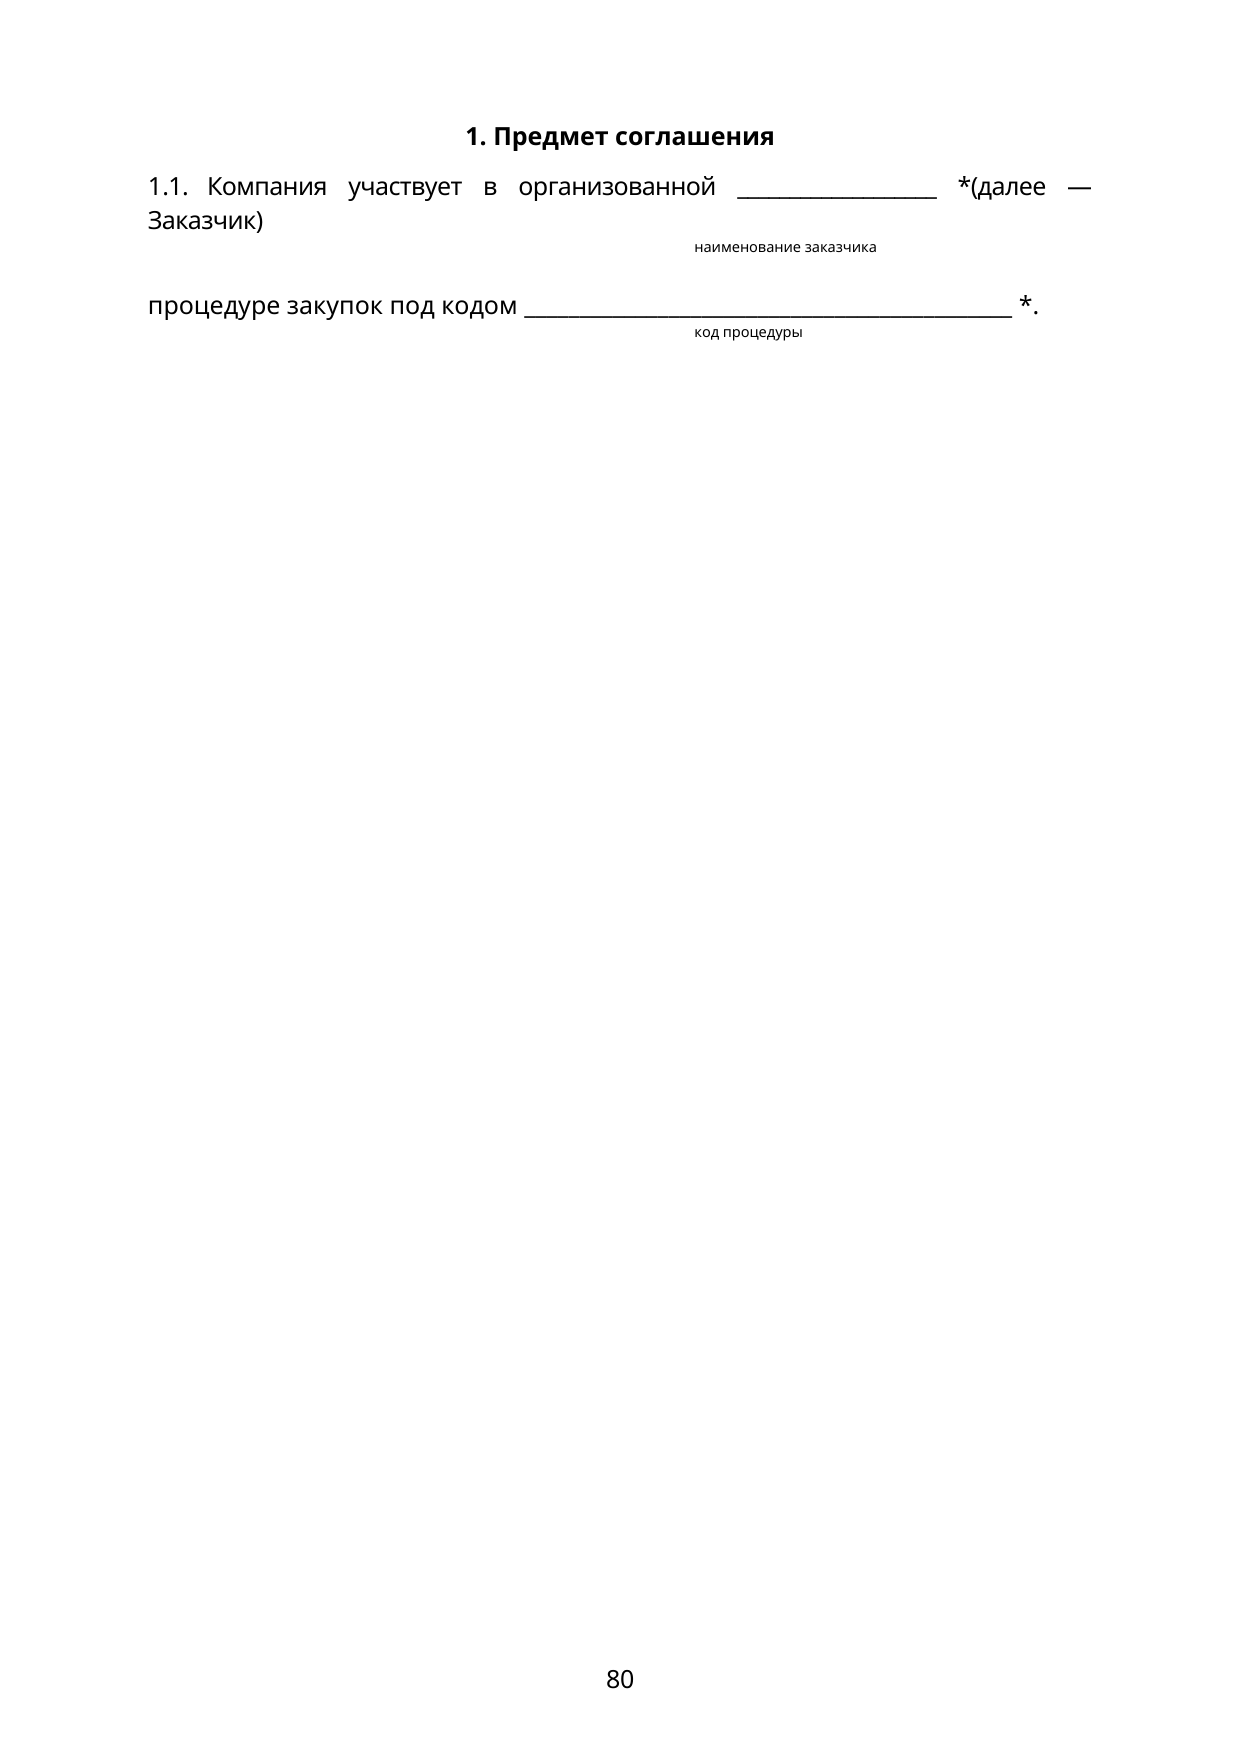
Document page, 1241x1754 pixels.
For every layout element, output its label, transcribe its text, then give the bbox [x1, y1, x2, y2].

text процедуре закупок под кодом ____________________________________________ *. [148, 288, 1092, 322]
text 1.1. Компания участвует в организованной ___________________ *(далее — Заказчик) [148, 169, 1092, 237]
text 1. Предмет соглашения [148, 118, 1092, 152]
text наименование заказчика [694, 237, 1092, 271]
text код процедуры [694, 322, 1092, 356]
